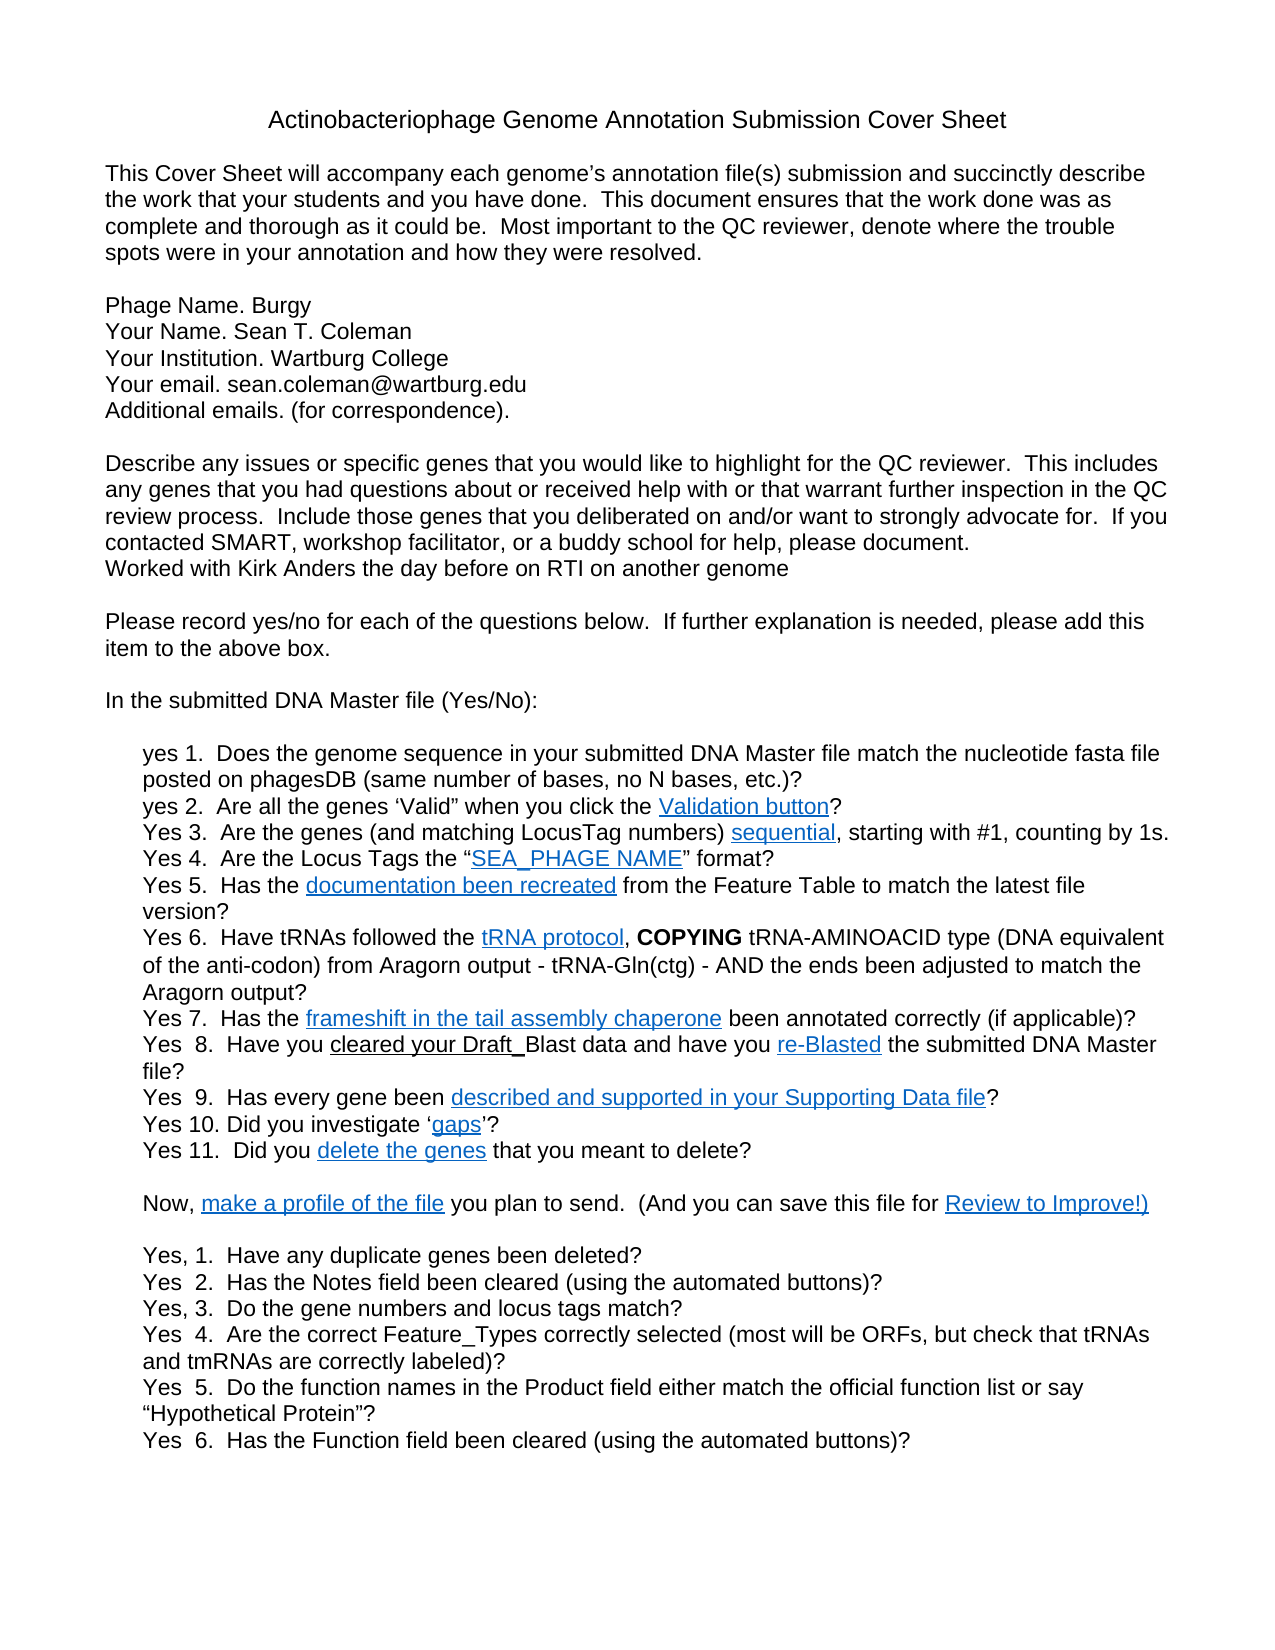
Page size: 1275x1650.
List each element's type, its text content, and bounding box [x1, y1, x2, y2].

text Worked with Kirk Anders the day before on RTI on another genome [105, 555, 1170, 582]
text This Cover Sheet will accompany each genome’s annotation file(s) submission and succinctly describe the work that your students and you have done. This document ensures that the work done was as complete and thorough as it could be. Most important to the QC reviewer, denote where the trouble spots were in your annotation and how they were resolved. [105, 160, 1170, 266]
text Your Name. Sean T. Coleman [105, 318, 1170, 344]
text Yes 6. Have tRNAs followed the tRNA protocol, COPYING tRNA-AMINOACID type (DNA equivalent of the anti-codon) from Aragorn output - ﻿tRNA-Gln(ctg) - AND the ends been adjusted to match the Aragorn output? [142, 924, 1170, 1005]
text Yes 9. Has every gene been described and supported in your Supporting Data file? [142, 1084, 1170, 1111]
text Now, make a profile of the file you plan to send. (And you can save this file for Review to Improve!) [142, 1189, 1170, 1216]
text Yes 7. Has the frameshift in the tail assembly chaperone been annotated correctly (if applicable)? [142, 1005, 1170, 1031]
text Yes 5. Has the documentation been recreated from the Feature Table to match the latest file version? [142, 872, 1170, 924]
text Actinobacteriophage Genome Annotation Submission Cover Sheet [105, 105, 1170, 134]
text Yes, 1. Have any duplicate genes been deleted? [142, 1242, 1170, 1269]
text In the submitted DNA Master file (Yes/No): [105, 687, 1170, 713]
text yes 1. Does the genome sequence in your submitted DNA Master file match the nucleotide fasta file posted on phagesDB (same number of bases, no N bases, etc.)? [142, 740, 1170, 793]
text Yes 8. Have you cleared your Draft_Blast data and have you re-Blasted the submitted DNA Master file? [142, 1031, 1170, 1084]
text yes 2. Are all the genes ‘Valid” when you click the Validation button? [142, 793, 1170, 819]
text Yes 4. Are the Locus Tags the “SEA_PHAGE NAME” format? [142, 845, 1170, 872]
text Describe any issues or specific genes that you would like to highlight for the QC reviewer. This includes any genes that you had questions about or received help with or that warrant further inspection in the QC review process. Include those genes that you deliberated on and/or want to strongly advocate for. If you contacted SMART, workshop facilitator, or a buddy school for help, please document. [105, 450, 1170, 555]
text Yes 5. Do the function names in the Product field either match the official function list or say “Hypothetical Protein”? [142, 1374, 1170, 1427]
text Yes 3. Are the genes (and matching LocusTag numbers) sequential, starting with #1, counting by 1s. [142, 819, 1170, 845]
text Yes, 3. Do the gene numbers and locus tags match? [142, 1295, 1170, 1321]
text Yes 4. Are the correct Feature_Types correctly selected (most will be ORFs, but check that tRNAs and tmRNAs are correctly labeled)? [142, 1321, 1170, 1374]
text Yes 11. Did you delete the genes that you meant to delete? [142, 1137, 1170, 1163]
text Yes 10. Did you investigate ‘gaps’? [142, 1111, 1170, 1137]
text Please record yes/no for each of the questions below. If further explanation is needed, please add this item to the above box. [105, 608, 1170, 661]
text Phage Name. Burgy [105, 292, 1170, 318]
text Additional emails. (for correspondence). [105, 397, 1170, 424]
text Yes 6. Has the Function field been cleared (using the automated buttons)? [142, 1427, 1170, 1453]
text Yes 2. Has the Notes field been cleared (using the automated buttons)? [142, 1269, 1170, 1295]
text Your email. sean.coleman@wartburg.edu [105, 371, 1170, 397]
text Your Institution. Wartburg College [105, 344, 1170, 371]
